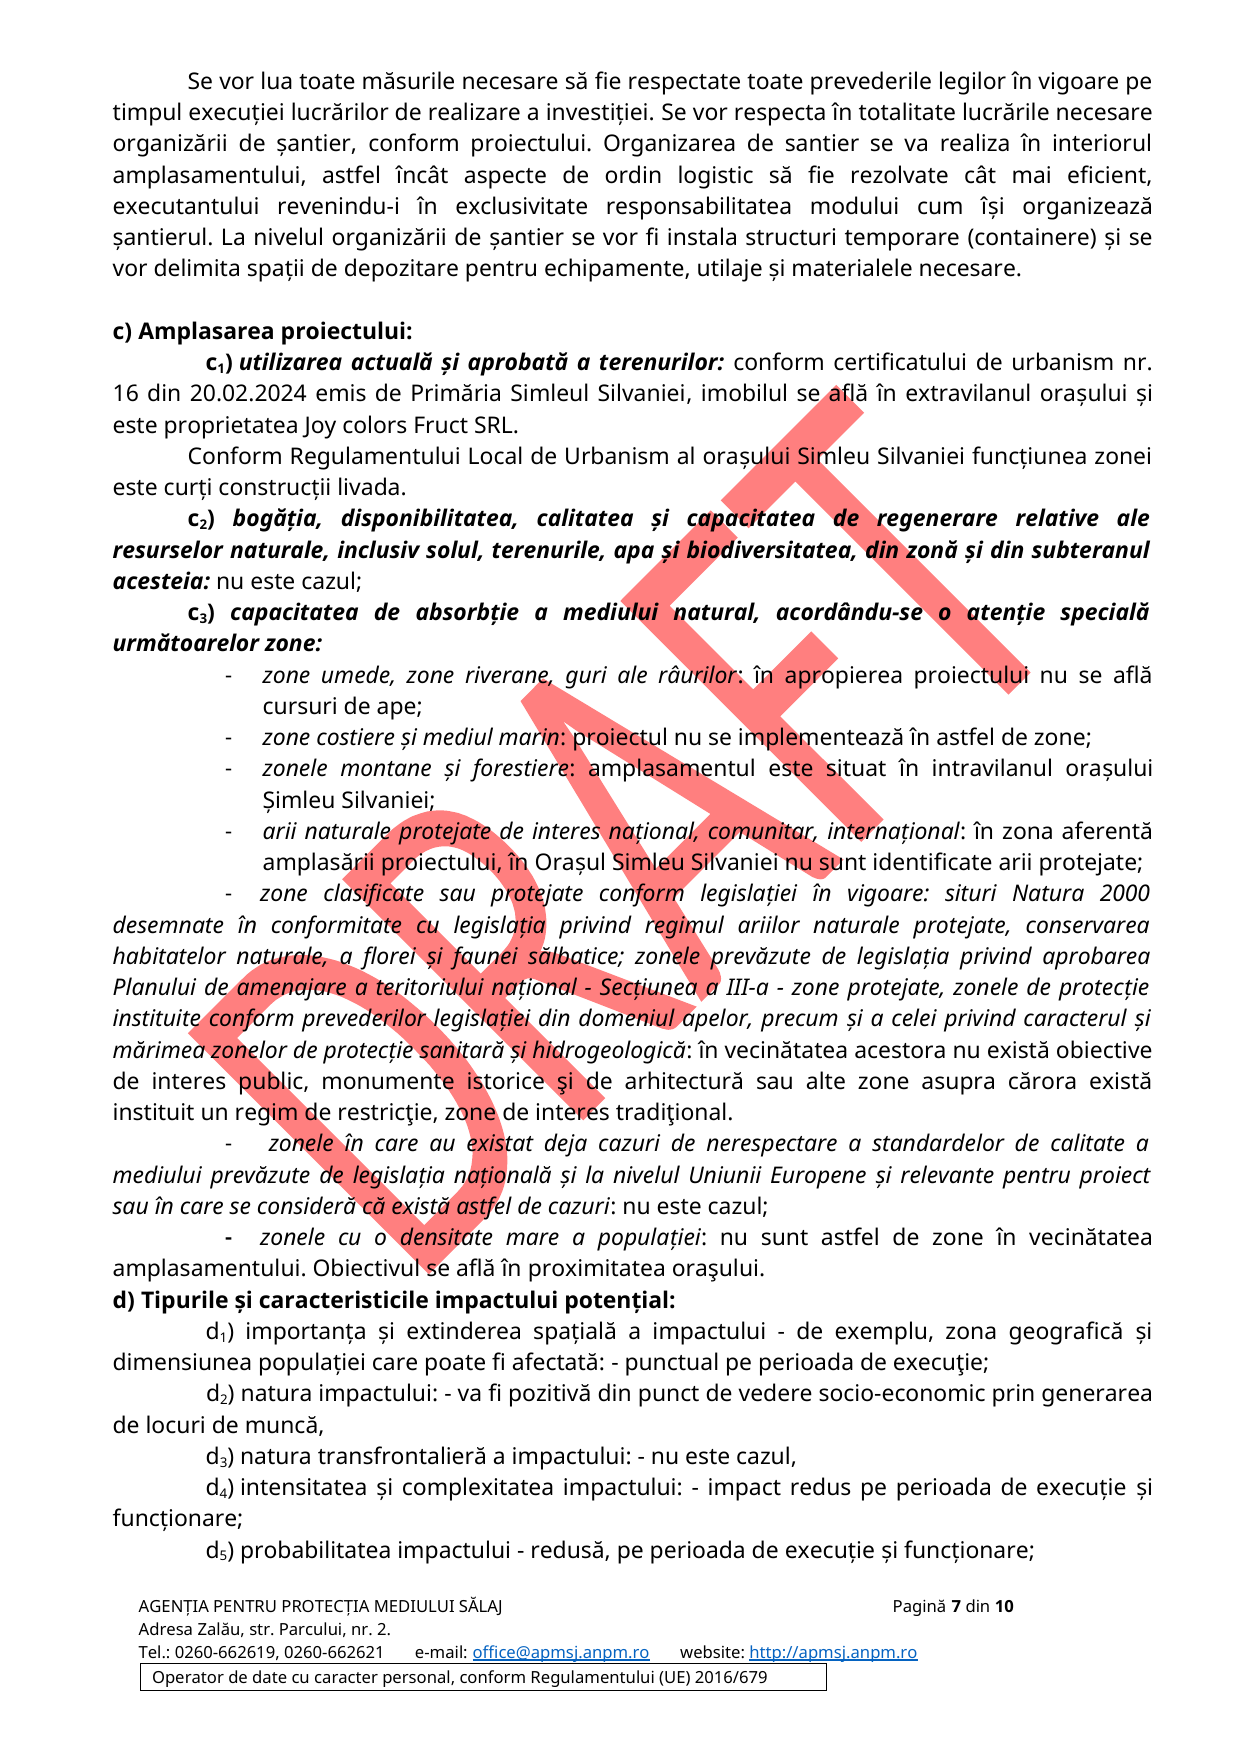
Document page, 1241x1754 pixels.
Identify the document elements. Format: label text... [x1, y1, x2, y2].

list zonele montane şi forestiere: amplasamentul este situat în intravilanul oraşului Şimleu Silvaniei; [225, 752, 1153, 815]
list zonele în care au existat deja cazuri de nerespectare a standardelor de calitate a mediului prevăzute de legislaţia naţională şi la nivelul Uniunii Europene şi relevante pentru proiect sau în care se consideră că există astfel de cazuri: nu este cazul; [112, 1127, 1153, 1221]
text Se vor lua toate măsurile necesare să fie respectate toate prevederile legilor în vigoare pe timpul execuției lucrărilor de realizare a investiţiei. Se vor respecta în totalitate lucrările necesare organizării de șantier, conform proiectului. Organizarea de santier se va realiza în interiorul amplasamentului, astfel încât aspecte de ordin logistic să fie rezolvate cât mai eficient, executantului revenindu-i în exclusivitate responsabilitatea modului cum îşi organizează şantierul. La nivelul organizării de şantier se vor fi instala structuri temporare (containere) și se vor delimita spații de depozitare pentru echipamente, utilaje și materialele necesare. [112, 65, 1153, 283]
list zonele cu o densitate mare a populaţiei: nu sunt astfel de zone în vecinătatea amplasamentului. Obiectivul se află în proximitatea oraşului. [112, 1221, 1153, 1283]
text c2) bogăţia, disponibilitatea, calitatea şi capacitatea de regenerare relative ale resurselor naturale, inclusiv solul, terenurile, apa şi biodiversitatea, din zonă şi din subteranul acesteia: nu este cazul; [112, 502, 1153, 596]
text d5) probabilitatea impactului - redusă, pe perioada de execuţie şi funcţionare; [112, 1533, 1153, 1565]
text d) Tipurile şi caracteristicile impactului potenţial: [112, 1283, 1153, 1315]
text c3) capacitatea de absorbţie a mediului natural, acordându-se o atenţie specială următoarelor zone: [112, 596, 1153, 658]
text c1) utilizarea actuală şi aprobată a terenurilor: conform certificatului de urbanism nr. 16 din 20.02.2024 emis de Primăria Simleul Silvaniei, imobilul se află în extravilanul oraşului şi este proprietatea Joy colors Fruct SRL. [112, 346, 1153, 440]
text d3) natura transfrontalieră a impactului: - nu este cazul, [112, 1440, 1153, 1471]
list zone umede, zone riverane, guri ale râurilor: în apropierea proiectului nu se află cursuri de ape; [225, 658, 1153, 721]
list zone costiere şi mediul marin: proiectul nu se implementează în astfel de zone; [225, 721, 1153, 752]
text d1) importanţa şi extinderea spaţială a impactului - de exemplu, zona geografică şi dimensiunea populaţiei care poate fi afectată: - punctual pe perioada de execuţie; [112, 1315, 1153, 1377]
text d4) intensitatea şi complexitatea impactului: - impact redus pe perioada de execuţie şi funcţionare; [112, 1471, 1153, 1533]
text c) Amplasarea proiectului: [112, 315, 1153, 346]
list arii naturale protejate de interes naţional, comunitar, internaţional: în zona aferentă amplasării proiectului, în Oraşul Simleu Silvaniei nu sunt identificate arii protejate; [225, 815, 1153, 877]
text Conform Regulamentului Local de Urbanism al oraşului Simleu Silvaniei funcţiunea zonei este curţi construcţii livada. [112, 440, 1153, 502]
text d2) natura impactului: - va fi pozitivă din punct de vedere socio-economic prin generarea de locuri de muncă, [112, 1377, 1153, 1440]
list zone clasificate sau protejate conform legislaţiei în vigoare: situri Natura 2000 desemnate în conformitate cu legislaţia privind regimul ariilor naturale protejate, conservarea habitatelor naturale, a florei şi faunei sălbatice; zonele prevăzute de legislaţia privind aprobarea Planului de amenajare a teritoriului naţional - Secţiunea a III-a - zone protejate, zonele de protecţie instituite conform prevederilor legislaţiei din domeniul apelor, precum şi a celei privind caracterul şi mărimea zonelor de protecţie sanitară şi hidrogeologică: în vecinătatea acestora nu există obiective de interes public, monumente istorice şi de arhitectură sau alte zone asupra cărora există instituit un regim de restricţie, zone de interes tradiţional. [112, 877, 1153, 1127]
